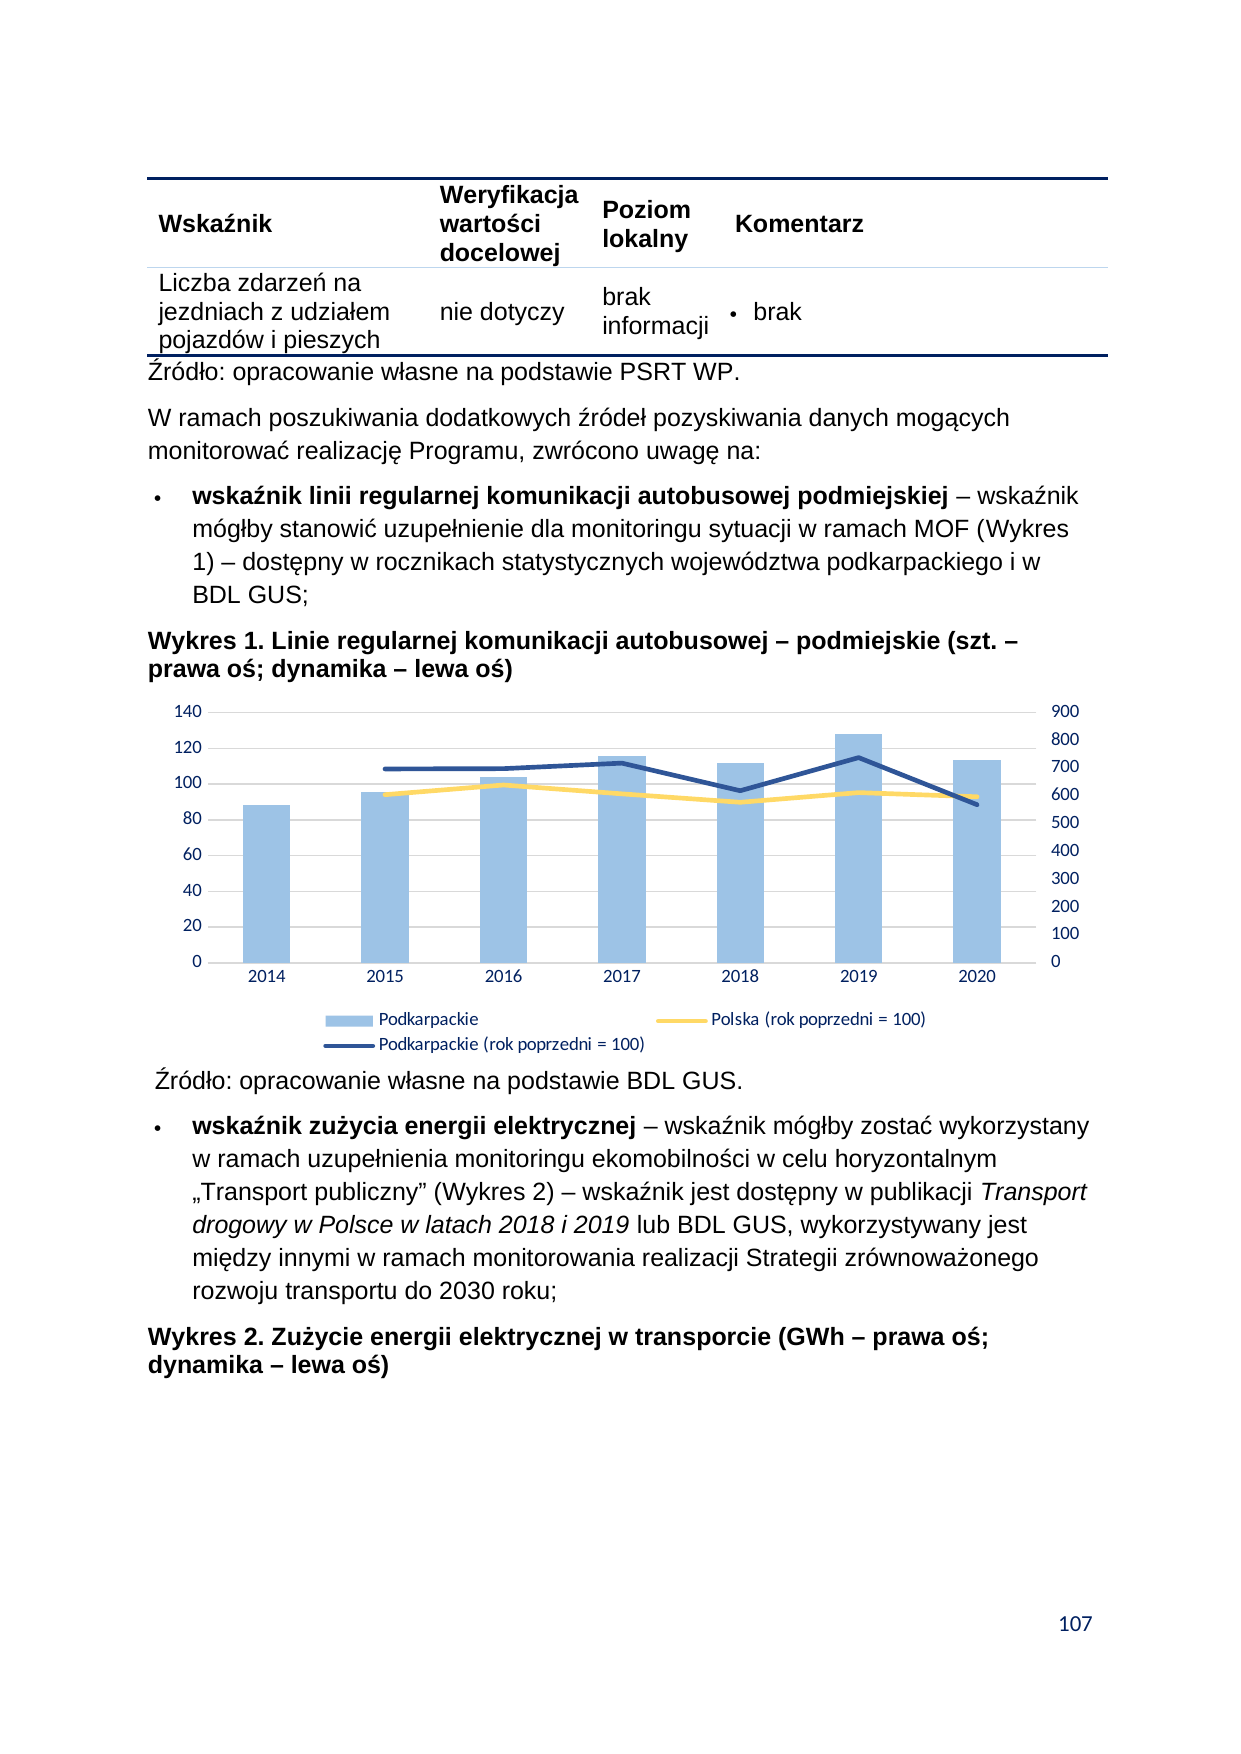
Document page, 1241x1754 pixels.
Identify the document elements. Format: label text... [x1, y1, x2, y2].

text Źródło: opracowanie własne na podstawie PSRT WP. [148, 357, 1093, 386]
text W ramach poszukiwania dodatkowych źródeł pozyskiwania danych mogących monitorować realizację Programu, zwrócono uwagę na: [148, 403, 1093, 464]
list wskaźnik zużycia energii elektrycznej – wskaźnik mógłby zostać wykorzystany w ramach uzupełnienia monitoringu ekomobilności w celu horyzontalnym „Transport publiczny” (Wykres 2) – wskaźnik jest dostępny w publikacji Transport drogowy w Polsce w latach 2018 i 2019 lub BDL GUS, wykorzystywany jest między innymi w ramach monitorowania realizacji Strategii zrównoważonego rozwoju transportu do 2030 roku; [154, 1111, 1093, 1305]
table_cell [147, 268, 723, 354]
list wskaźnik linii regularnej komunikacji autobusowej podmiejskiej – wskaźnik mógłby stanowić uzupełnienie dla monitoringu sytuacji w ramach MOF (Wykres 1) – dostępny w rocznikach statystycznych województwa podkarpackiego i w BDL GUS; [154, 481, 1093, 609]
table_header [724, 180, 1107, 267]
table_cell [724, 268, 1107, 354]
text Wykres 2. Zużycie energii elektrycznej w transporcie (GWh – prawa oś; dynamika – lewa oś) [148, 1322, 1093, 1379]
text Źródło: opracowanie własne na podstawie BDL GUS. [154, 1062, 1093, 1094]
text Wykres 1. Linie regularnej komunikacji autobusowej – podmiejskie (szt. – prawa oś; dynamika – lewa oś) [148, 626, 1093, 683]
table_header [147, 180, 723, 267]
